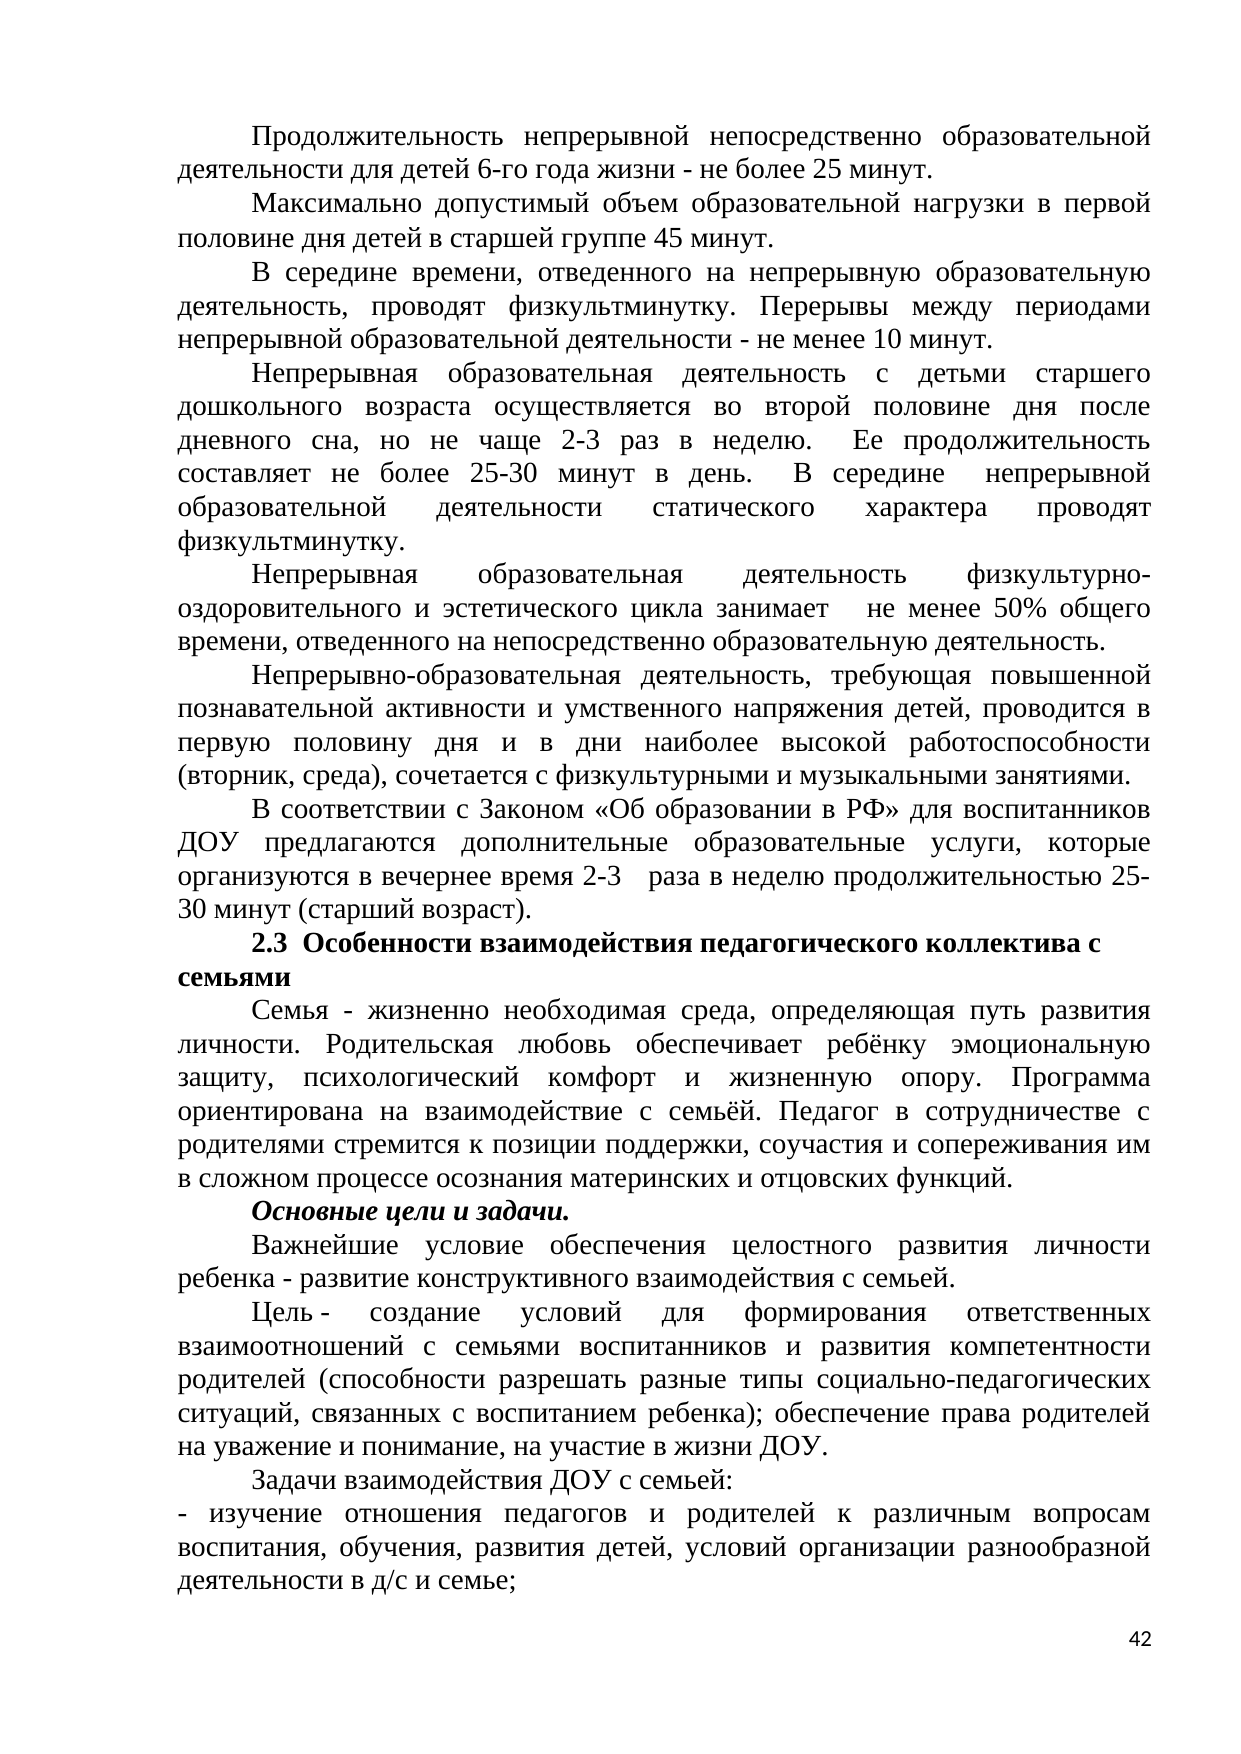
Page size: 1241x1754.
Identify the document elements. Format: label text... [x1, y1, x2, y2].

text В середине времени, отведенного на непрерывную образовательную деятельность, проводят физкультминутку. Перерывы между периодами непрерывной образовательной деятельности - не менее 10 минут. [177, 254, 1152, 355]
text 2.3 Особенности взаимодействия педагогического коллектива с семьями [177, 925, 1152, 992]
text Непрерывная образовательная деятельность с детьми старшего дошкольного возраста осуществляется во второй половине дня после дневного сна, но не чаще 2-3 раз в неделю. Ее продолжительность составляет не более 25-30 минут в день. В середине непрерывной образовательной деятельности статического характера проводят физкультминутку. [177, 355, 1152, 556]
text Цель - создание условий для формирования ответственных взаимоотношений с семьями воспитанников и развития компетентности родителей (способности разрешать разные типы социальнo-педагогических ситуаций, связанных с воспитанием ребенка); обеспечение права родителей на уважение и понимание, на участие в жизни ДОУ. [177, 1294, 1152, 1462]
text Непрерывная образовательная деятельность физкультурно-оздоровительного и эстетического цикла занимает не менее 50% общего времени, отведенного на непосредственно образовательную деятельность. [177, 556, 1152, 657]
text Важнейшие условие обеспечения целостного развития личности ребенка - развитие конструктивного взаимодействия с семьей. [177, 1227, 1152, 1294]
text Непрерывно-образовательная деятельность, требующая повышенной познавательной активности и умственного напряжения детей, проводится в первую половину дня и в дни наиболее высокой работоспособности (вторник, среда), сочетается с физкультурными и музыкальными занятиями. [177, 657, 1152, 791]
text - изучение отношения педагогов и родителей к различным вопросам воспитания, обучения, развития детей, условий организации разнообразной деятельности в д/с и семье; [177, 1495, 1152, 1596]
text В соответствии с Законом «Об образовании в РФ» для воспитанников ДОУ предлагаются дополнительные образовательные услуги, которые организуются в вечернее время 2-3 раза в неделю продолжительностью 25-30 минут (старший возраст). [177, 791, 1152, 925]
text Семья - жизненно необходимая среда, определяющая путь развития личности. Родительская любовь обеспечивает ребёнку эмоциональную защиту, психологический комфорт и жизненную опору. Программа ориентирована на взаимодействие с семьёй. Педагог в сотрудничестве с родителями стремится к позиции поддержки, соучастия и сопереживания им в сложном процессе осознания материнских и отцовских функций. [177, 992, 1152, 1193]
text Продолжительность непрерывной непосредственно образовательной деятельности для детей 6-го года жизни - не более 25 минут. [177, 118, 1152, 185]
text Максимально допустимый объем образовательной нагрузки в первой половине дня детей в старшей группе 45 минут. [177, 185, 1152, 254]
text Задачи взаимодействия ДОУ с семьей: [177, 1462, 1152, 1495]
text Основные цели и задачи. [177, 1193, 1152, 1227]
